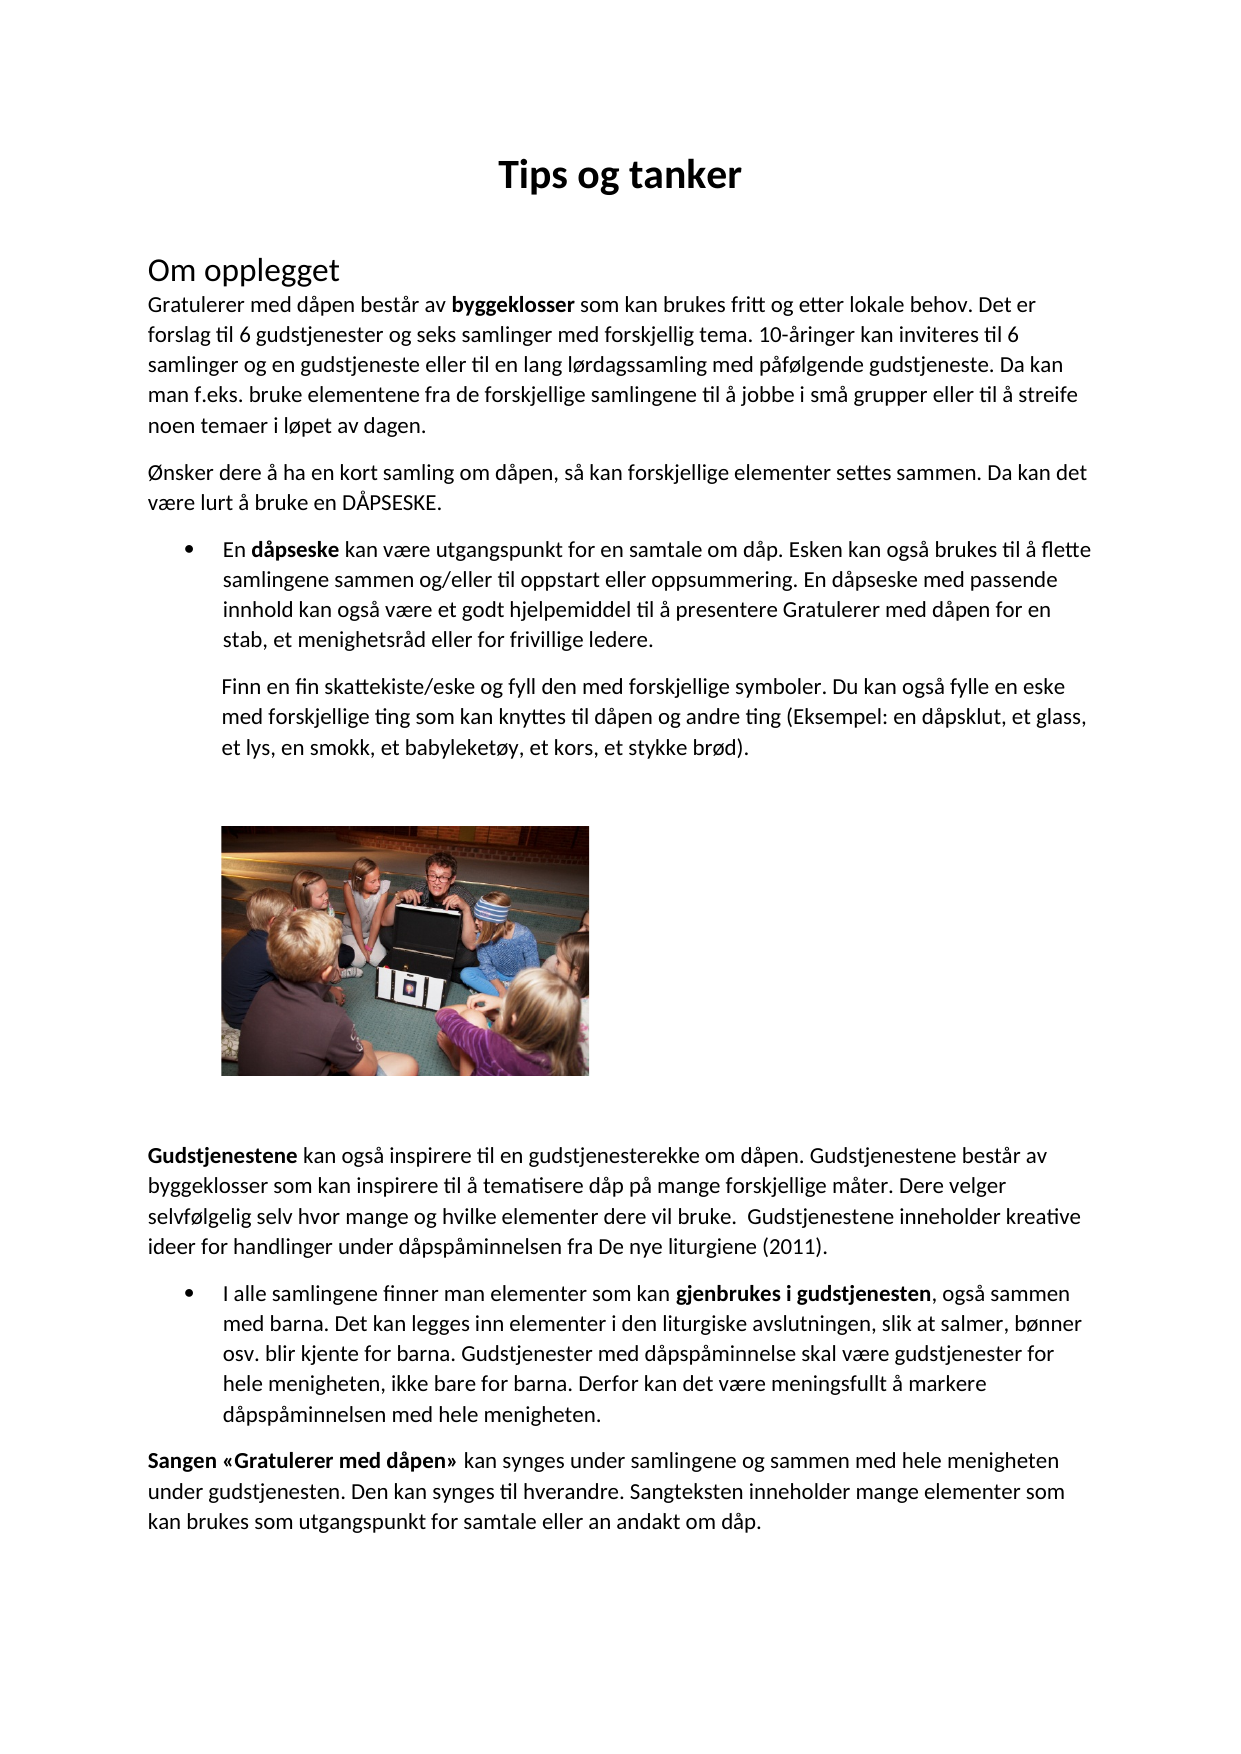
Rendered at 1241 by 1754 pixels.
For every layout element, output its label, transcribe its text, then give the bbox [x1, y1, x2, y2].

text Finn en fin skattekiste/eske og fyll den med forskjellige symboler. Du kan også fylle en eske med forskjellige ting som kan knyttes til dåpen og andre ting (Eksempel: en dåpsklut, et glass, et lys, en smokk, et babyleketøy, et kors, et stykke brød). [221, 672, 1093, 761]
list I alle samlingene finner man elementer som kan gjenbrukes i gudstjenesten, også sammen med barna. Det kan legges inn elementer i den liturgiske avslutningen, slik at salmer, bønner osv. blir kjente for barna. Gudstjenester med dåpspåminnelse skal være gudstjenester for hele menigheten, ikke bare for barna. Derfor kan det være meningsfullt å markere dåpspåminnelsen med hele menigheten. [185, 1279, 1093, 1428]
text Ønsker dere å ha en kort samling om dåpen, så kan forskjellige elementer settes sammen. Da kan det være lurt å bruke en DÅPSESKE. [148, 458, 1093, 516]
text Om opplegget [148, 249, 1093, 290]
text Tips og tanker [148, 148, 1093, 198]
list En dåpseske kan være utgangspunkt for en samtale om dåp. Esken kan også brukes til å flette samlingene sammen og/eller til oppstart eller oppsummering. En dåpseske med passende innhold kan også være et godt hjelpemiddel til å presentere Gratulerer med dåpen for en stab, et menighetsråd eller for frivillige ledere. [185, 535, 1093, 653]
text Gudstjenestene kan også inspirere til en gudstjenesterekke om dåpen. Gudstjenestene består av byggeklosser som kan inspirere til å tematisere dåp på mange forskjellige måter. Dere velger selvfølgelig selv hvor mange og hvilke elementer dere vil bruke. Gudstjenestene inneholder kreative ideer for handlinger under dåpspåminnelsen fra De nye liturgiene (2011). [148, 1141, 1093, 1260]
picture [221, 826, 590, 1076]
text Gratulerer med dåpen består av byggeklosser som kan brukes fritt og etter lokale behov. Det er forslag til 6 gudstjenester og seks samlinger med forskjellig tema. 10-åringer kan inviteres til 6 samlinger og en gudstjeneste eller til en lang lørdagssamling med påfølgende gudstjeneste. Da kan man f.eks. bruke elementene fra de forskjellige samlingene til å jobbe i små grupper eller til å streife noen temaer i løpet av dagen. [148, 290, 1093, 439]
text Sangen «Gratulerer med dåpen» kan synges under samlingene og sammen med hele menigheten under gudstjenesten. Den kan synges til hverandre. Sangteksten inneholder mange elementer som kan brukes som utgangspunkt for samtale eller an andakt om dåp. [148, 1447, 1093, 1535]
